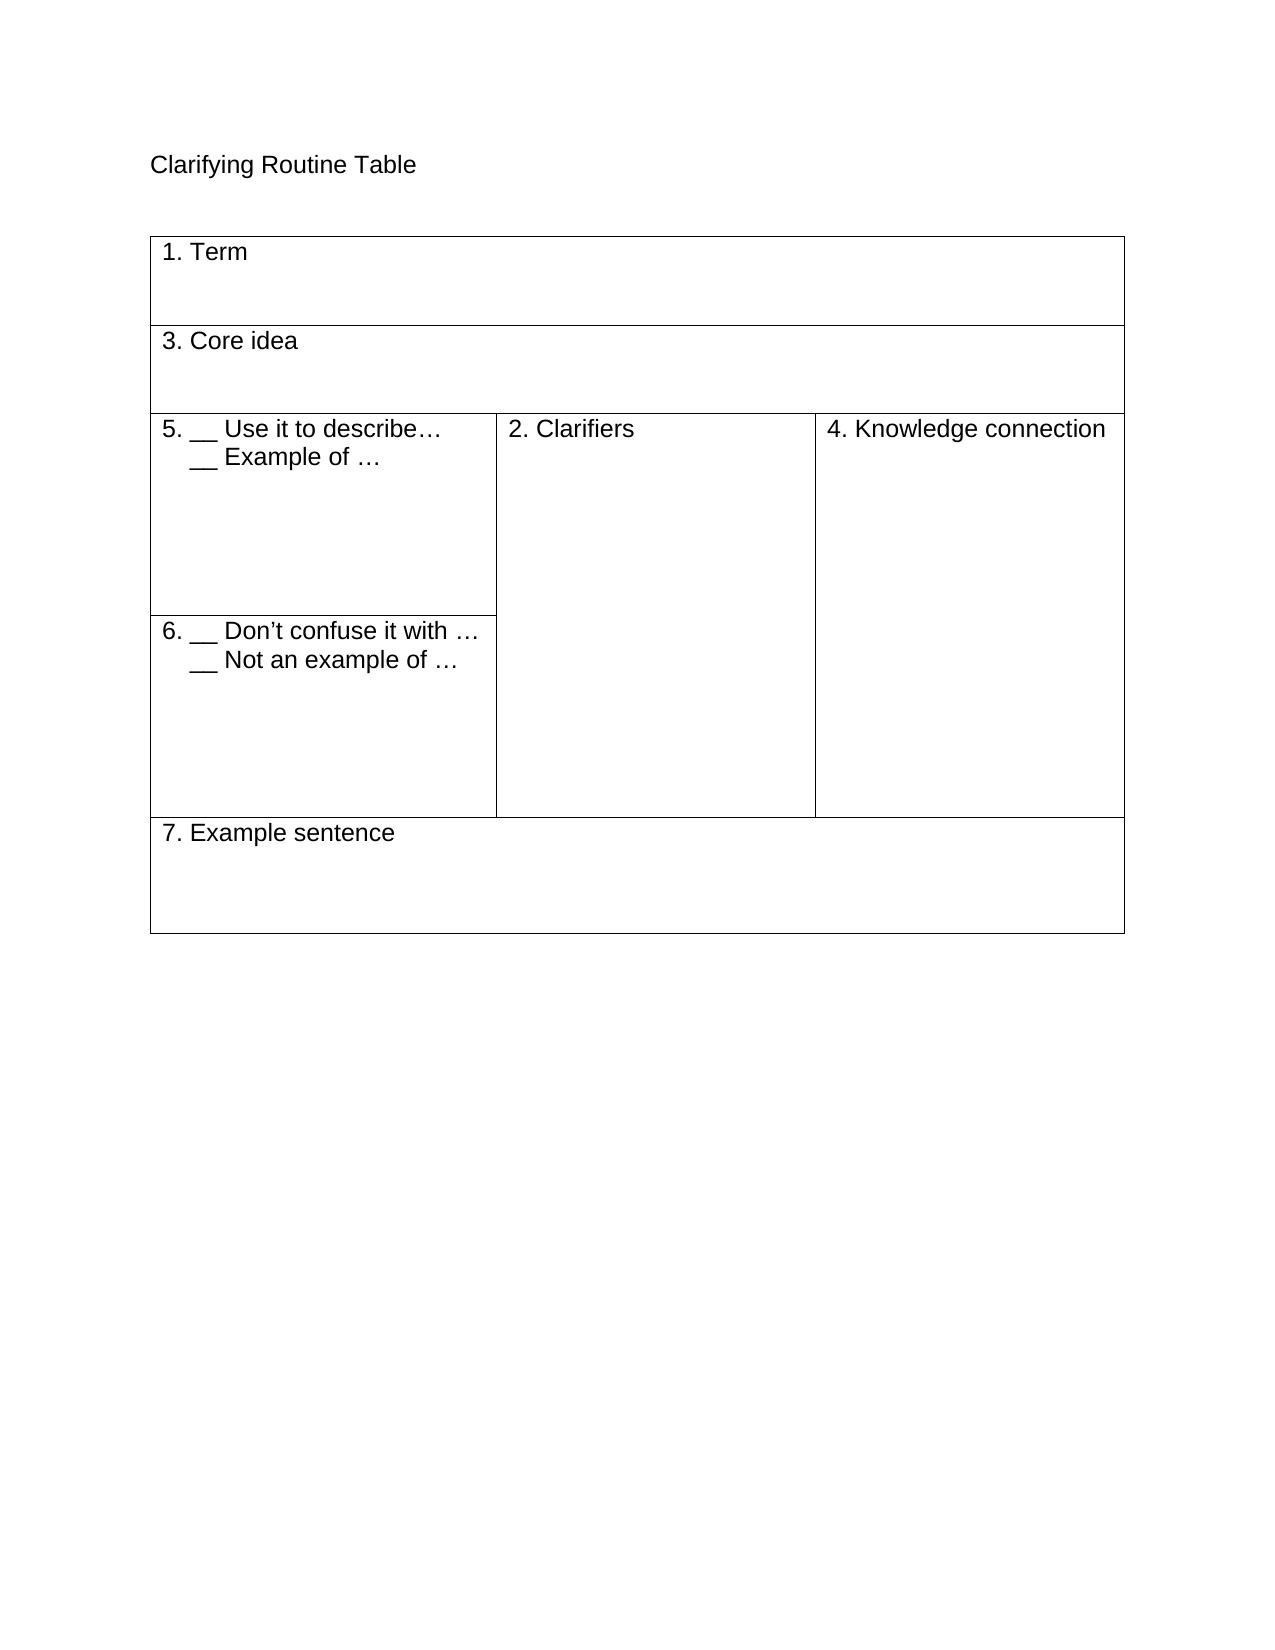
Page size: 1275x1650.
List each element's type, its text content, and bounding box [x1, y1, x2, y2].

table_cell 6. __ Don’t confuse it with … __ Not an example of … [151, 616, 496, 817]
table_cell 3. Core idea [151, 326, 1124, 413]
table_cell 7. Example sentence [151, 818, 1124, 933]
table_header 1. Term [151, 237, 1124, 325]
table_cell 4. Knowledge connection [816, 414, 1124, 817]
text Clarifying Routine Table [150, 150, 1125, 179]
table_cell 5. __ Use it to describe… __ Example of … [151, 414, 496, 615]
table_cell 2. Clarifiers [497, 414, 815, 817]
